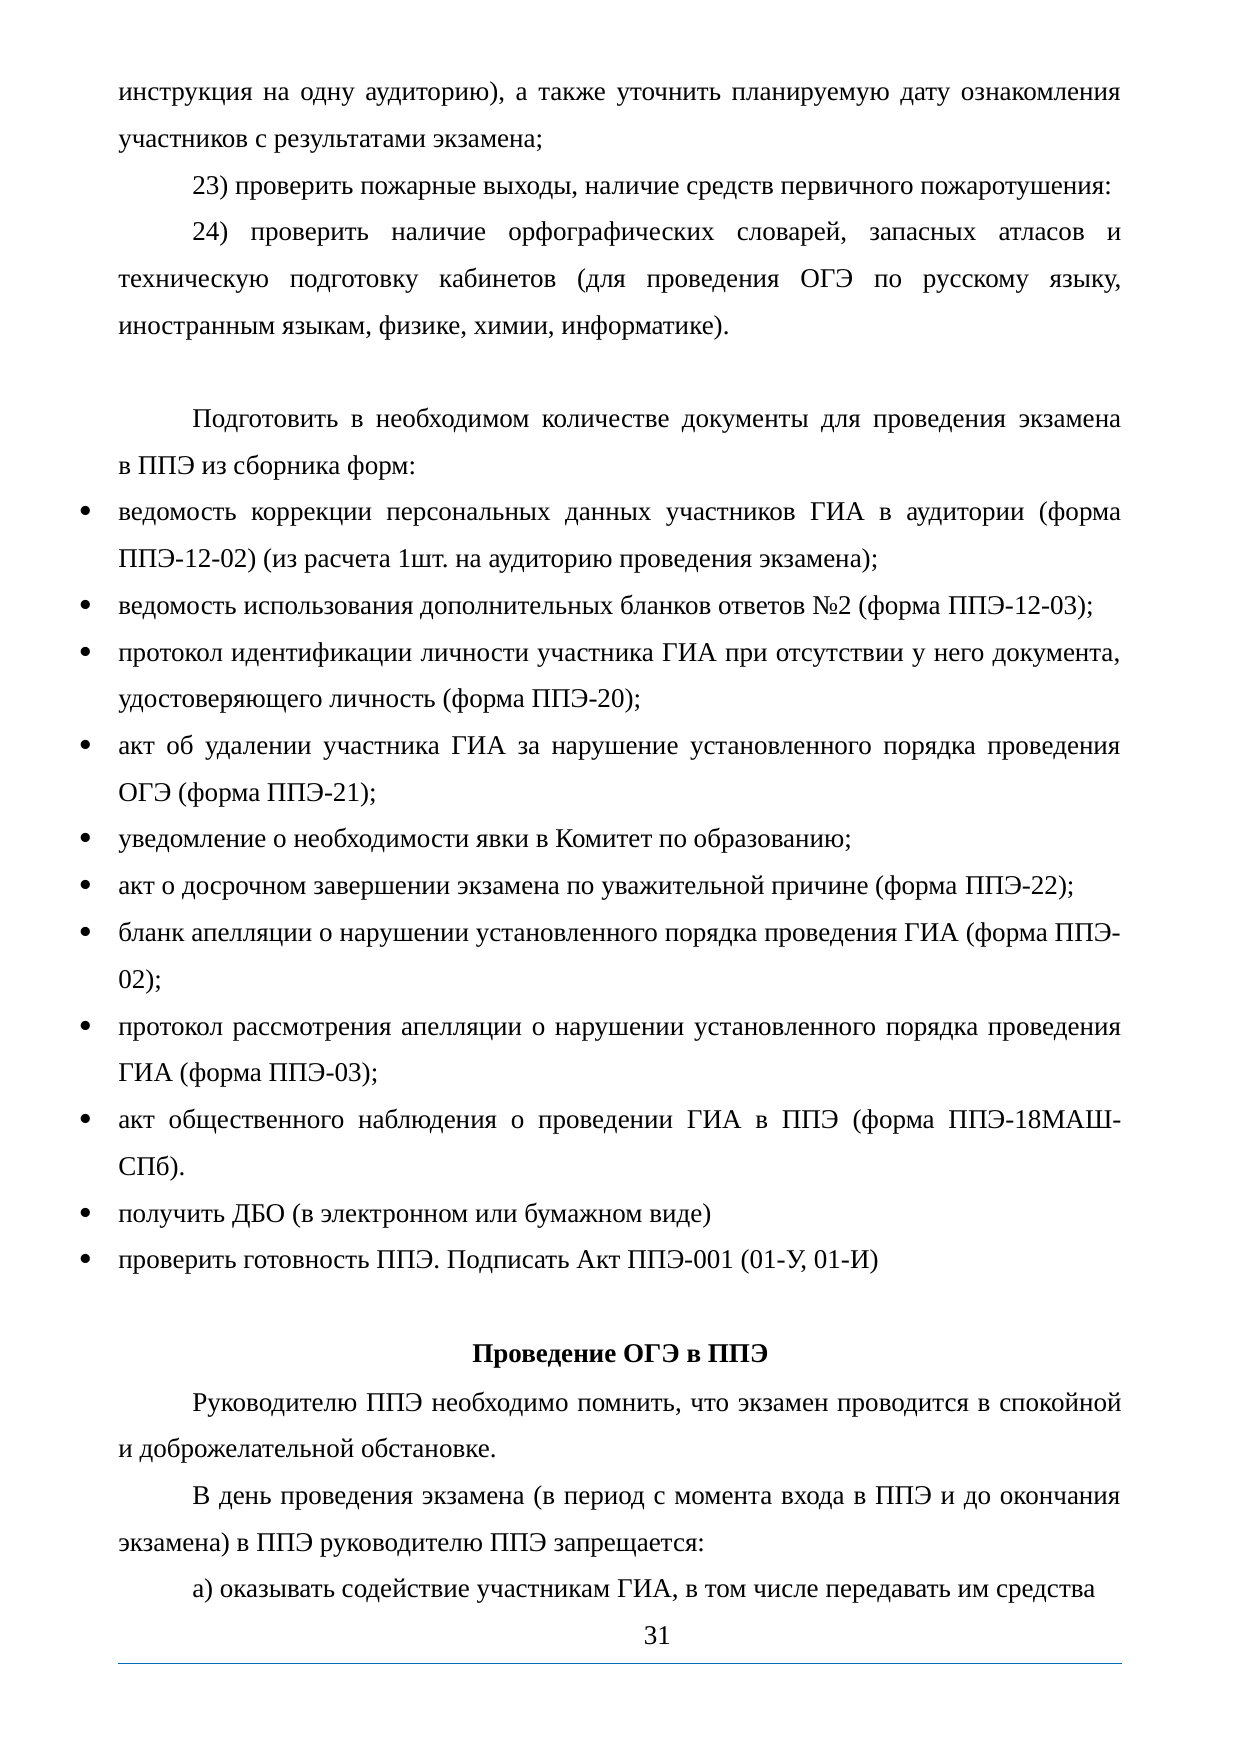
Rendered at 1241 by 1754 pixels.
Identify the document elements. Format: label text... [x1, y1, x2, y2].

list акт общественного наблюдения о проведении ГИА в ППЭ (форма ППЭ-18МАШ-СПб). [81, 1103, 1122, 1181]
list 24) проверить наличие орфографических словарей, запасных атласов и техническую подготовку кабинетов (для проведения ОГЭ по русскому языку, иностранным языкам, физике, химии, информатике). [118, 293, 1122, 340]
text Руководителю ППЭ необходимо помнить, что экзамен проводится в спокойной и доброжелательной обстановке. [118, 1386, 1122, 1463]
list акт об удалении участника ГИА за нарушение установленного порядка проведения ОГЭ (форма ППЭ-21); [81, 729, 1122, 807]
list проверить готовность ППЭ. Подписать Акт ППЭ-001 (01-У, 01-И) [81, 1243, 1122, 1275]
list Подготовить в необходимом количестве документы для проведения экзамена в ППЭ из сборника форм: [118, 402, 1122, 480]
list 23) проверить пожарные выходы, наличие средств первичного пожаротушения: [118, 169, 1122, 200]
list протокол идентификации личности участника ГИА при отсутствии у него документа, удостоверяющего личность (форма ППЭ-20); [81, 636, 1122, 714]
list ведомость использования дополнительных бланков ответов №2 (форма ППЭ-12-03); [81, 589, 1122, 620]
list акт о досрочном завершении экзамена по уважительной причине (форма ППЭ-22); [81, 869, 1122, 901]
list бланк апелляции о нарушении установленного порядка проведения ГИА (форма ППЭ-02); [81, 916, 1122, 994]
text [118, 1572, 1122, 1603]
list ведомость коррекции персональных данных участников ГИА в аудитории (форма ППЭ-12-02) (из расчета 1шт. на аудиторию проведения экзамена); [81, 495, 1122, 573]
list уведомление о необходимости явки в Комитет по образованию; [81, 823, 1122, 854]
list 24) проверить наличие орфографических словарей, запасных атласов и техническую подготовку кабинетов (для проведения ОГЭ по русскому языку, иностранным языкам, физике, химии, информатике). [118, 215, 1122, 262]
text В день проведения экзамена (в период с момента входа в ППЭ и до окончания экзамена) в ППЭ руководителю ППЭ запрещается: [118, 1479, 1122, 1557]
list получить ДБО (в электронном или бумажном виде) [81, 1197, 1122, 1228]
list протокол рассмотрения апелляции о нарушении установленного порядка проведения ГИА (форма ППЭ-03); [81, 1010, 1122, 1088]
text Проведение ОГЭ в ППЭ [118, 1337, 1122, 1368]
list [118, 75, 1122, 153]
